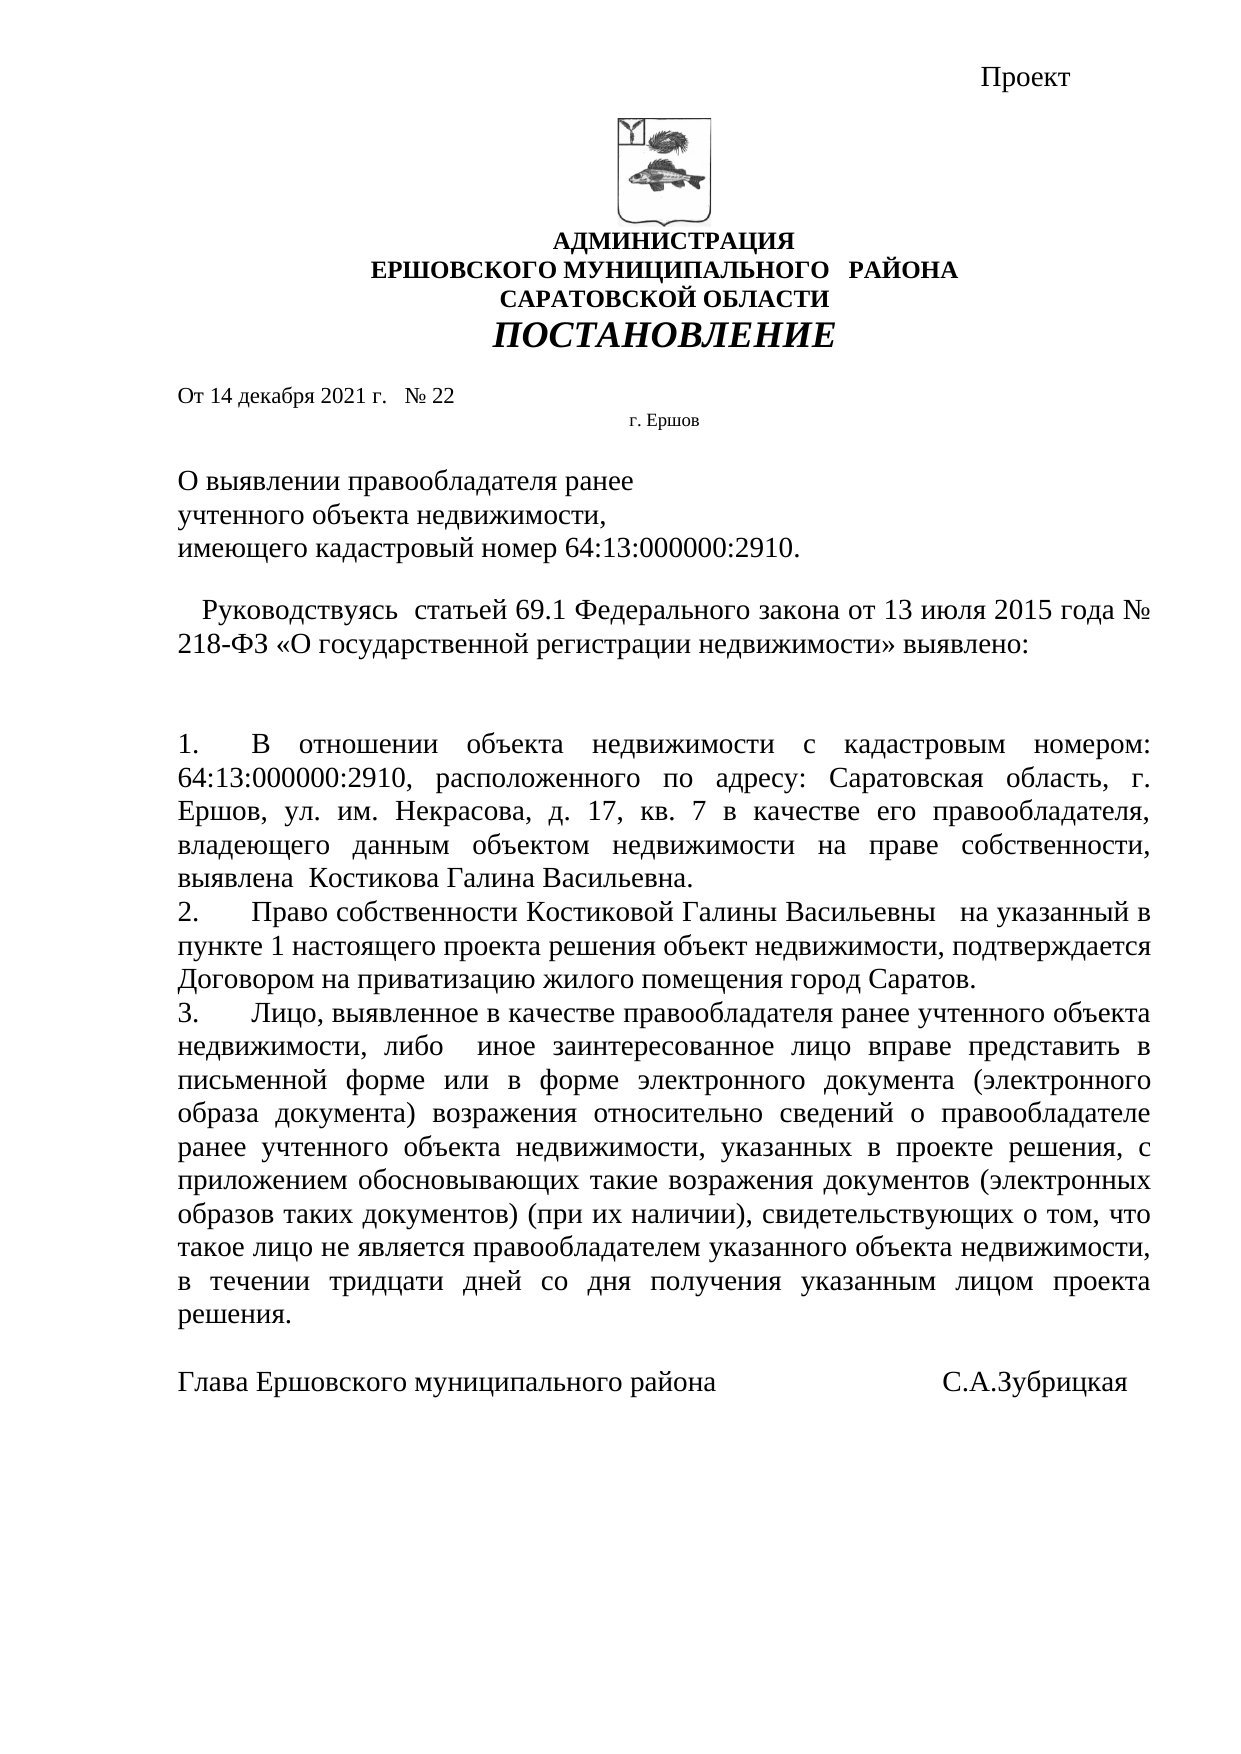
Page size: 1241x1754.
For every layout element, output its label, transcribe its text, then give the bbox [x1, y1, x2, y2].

list В отношении объекта недвижимости с кадастровым номером: 64:13:000000:2910, расположенного по адресу: Саратовская область, г. Ершов, ул. им. Некрасова, д. 17, кв. 7 в качестве его правообладателя, владеющего данным объектом недвижимости на праве собственности, выявлена Костикова Галина Васильевна. [177, 726, 1152, 894]
text Руководствуясь статьей 69.1 Федерального закона от 13 июля 2015 года № 218-ФЗ «О государственной регистрации недвижимости» выявлено: [177, 592, 1152, 659]
text О выявлении правообладателя ранее [177, 463, 1152, 497]
list Лицо, выявленное в качестве правообладателя ранее учтенного объекта недвижимости, либо иное заинтересованное лицо вправе представить в письменной форме или в форме электронного документа (электронного образа документа) возражения относительно сведений о правообладателе ранее учтенного объекта недвижимости, указанных в проекте решения, с приложением обосновывающих такие возражения документов (электронных образов таких документов) (при их наличии), свидетельствующих о том, что такое лицо не является правообладателем указанного объекта недвижимости, в течении тридцати дней со дня получения указанным лицом проекта решения. [177, 995, 1152, 1330]
text имеющего кадастровый номер 64:13:000000:2910. [177, 531, 1152, 564]
text г. Ершов [177, 408, 1152, 430]
text Проект [177, 59, 1152, 93]
text ПОСТАНОВЛЕНИЕ [177, 313, 1152, 356]
text Глава Ершовского муниципального района С.А.Зубрицкая [88, 1364, 1152, 1397]
text От 14 декабря 2021 г. № 22 [177, 382, 1152, 408]
text АДМИНИСТРАЦИЯ [177, 226, 1152, 255]
text САРАТОВСКОЙ ОБЛАСТИ [177, 284, 1152, 313]
picture [617, 118, 712, 227]
list Право собственности Костиковой Галины Васильевны на указанный в пункте 1 настоящего проекта решения объект недвижимости, подтверждается Договором на приватизацию жилого помещения город Саратов. [177, 894, 1152, 995]
text ЕРШОВСКОГО МУНИЦИПАЛЬНОГО РАЙОНА [177, 255, 1152, 284]
text учтенного объекта недвижимости, [177, 497, 1152, 531]
